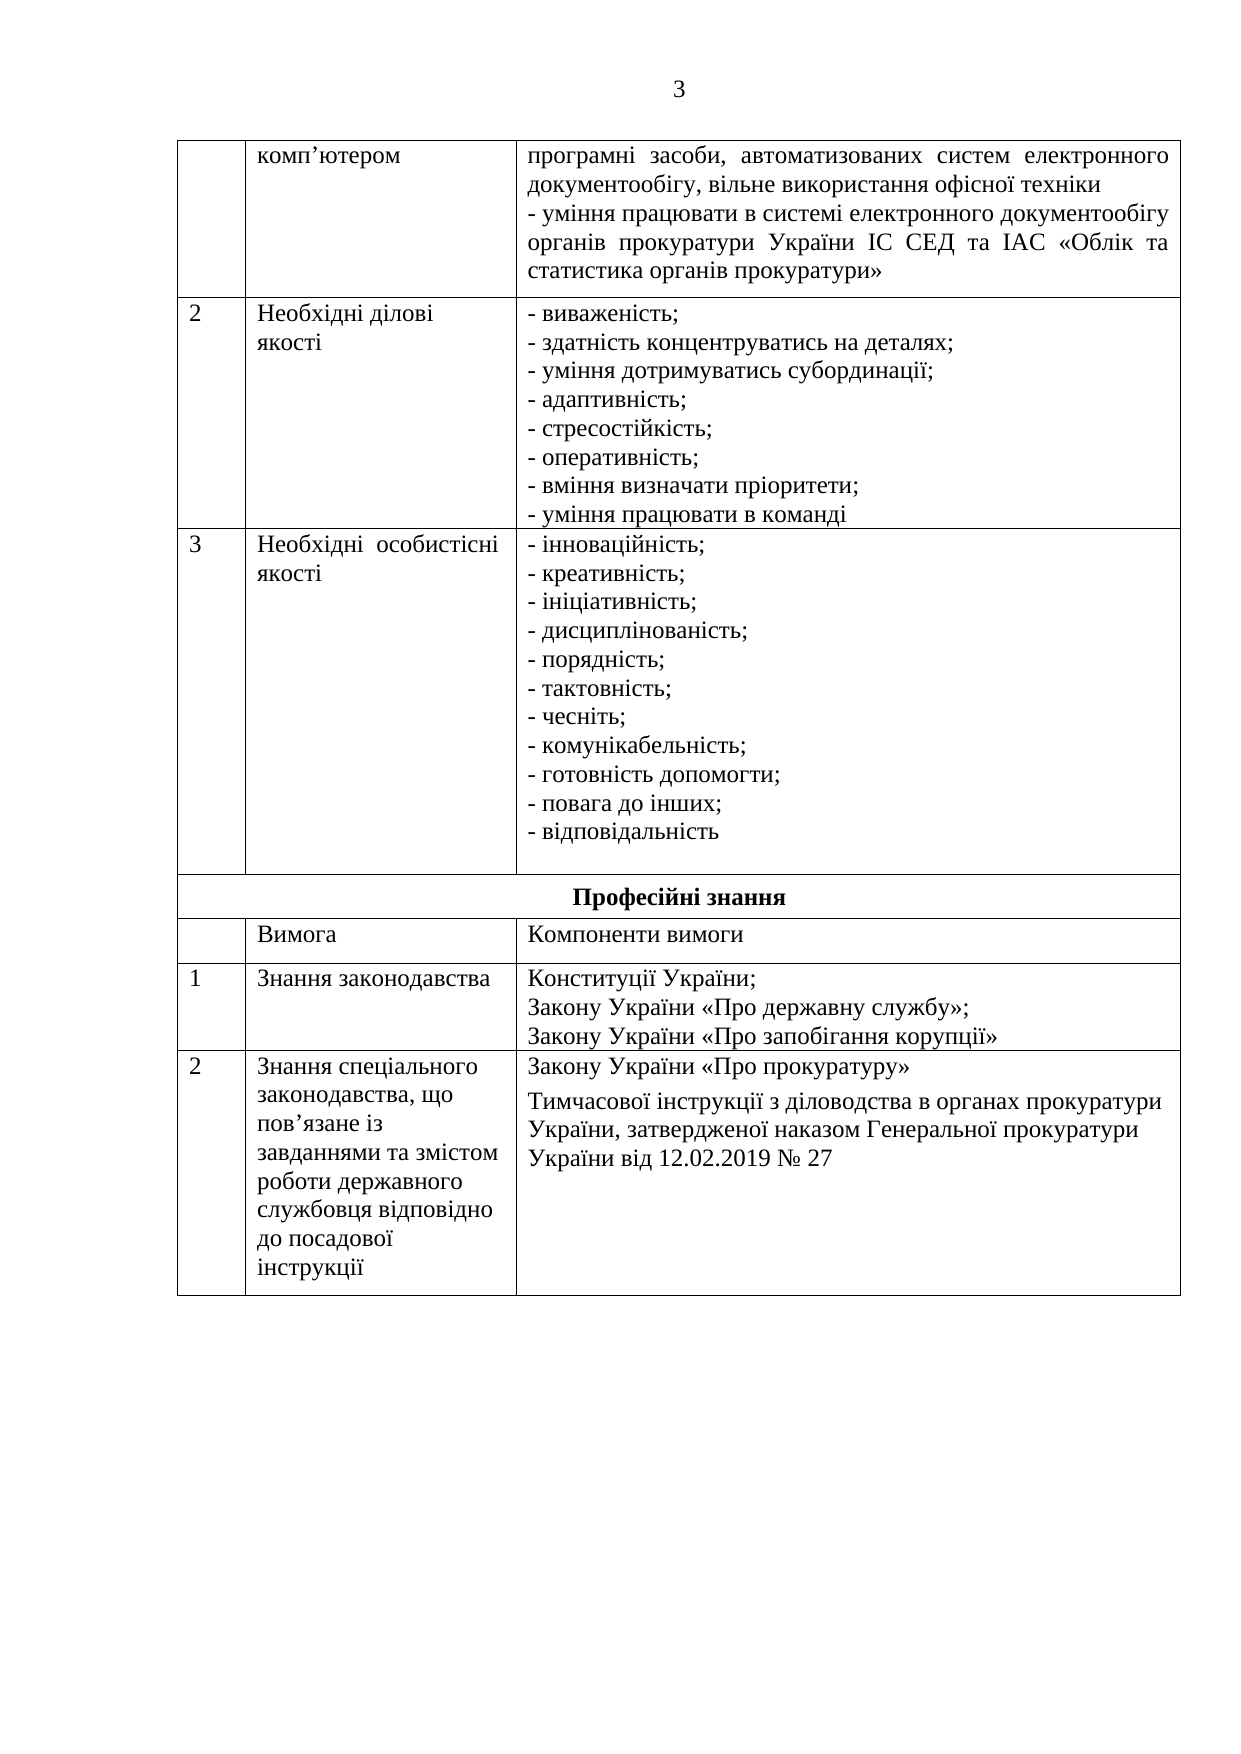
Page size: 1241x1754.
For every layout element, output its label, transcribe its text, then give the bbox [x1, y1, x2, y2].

table_cell Вимога [246, 919, 516, 962]
table_cell Необхідні особистісні якості [246, 529, 516, 874]
table_cell - інноваційність; - креативність; - ініціативність; - дисциплінованість; - порядність; - тактовність; - чесніть; - комунікабельність; - готовність допомогти; - повага до інших; - відповідальність [517, 529, 1180, 874]
table_cell 3 [178, 529, 245, 874]
table_cell 2 [178, 1051, 245, 1295]
table_cell Компоненти вимоги [517, 919, 1180, 962]
table_cell - виваженість; - здатність концентруватись на деталях; - уміння дотримуватись субординації; - адаптивність; - стресостійкість; - оперативність; - вміння визначати пріоритети; - уміння працювати в команді [517, 298, 1180, 528]
table_cell Конституції України; Закону України «Про державну службу»; Закону України «Про запобігання корупції» [517, 964, 1180, 1050]
table_cell 2 [178, 298, 245, 528]
table_cell [178, 919, 245, 962]
table_cell Необхідні ділові якості [246, 298, 516, 528]
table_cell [246, 141, 516, 297]
table_cell 1 [178, 964, 245, 1050]
table_cell Закону України «Про прокуратуру» Тимчасової інструкції з діловодства в органах прокуратури України, затвердженої наказом Генеральної прокуратури України від 12.02.2019 № 27 [517, 1051, 1180, 1295]
table_cell Знання спеціального законодавства, що пов’язане із завданнями та змістом роботи державного службовця відповідно до посадової інструкції [246, 1051, 516, 1295]
table_cell Професійні знання [178, 875, 1180, 918]
table_cell Знання законодавства [246, 964, 516, 1050]
table_cell 1 [178, 141, 245, 297]
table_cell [517, 141, 1180, 297]
